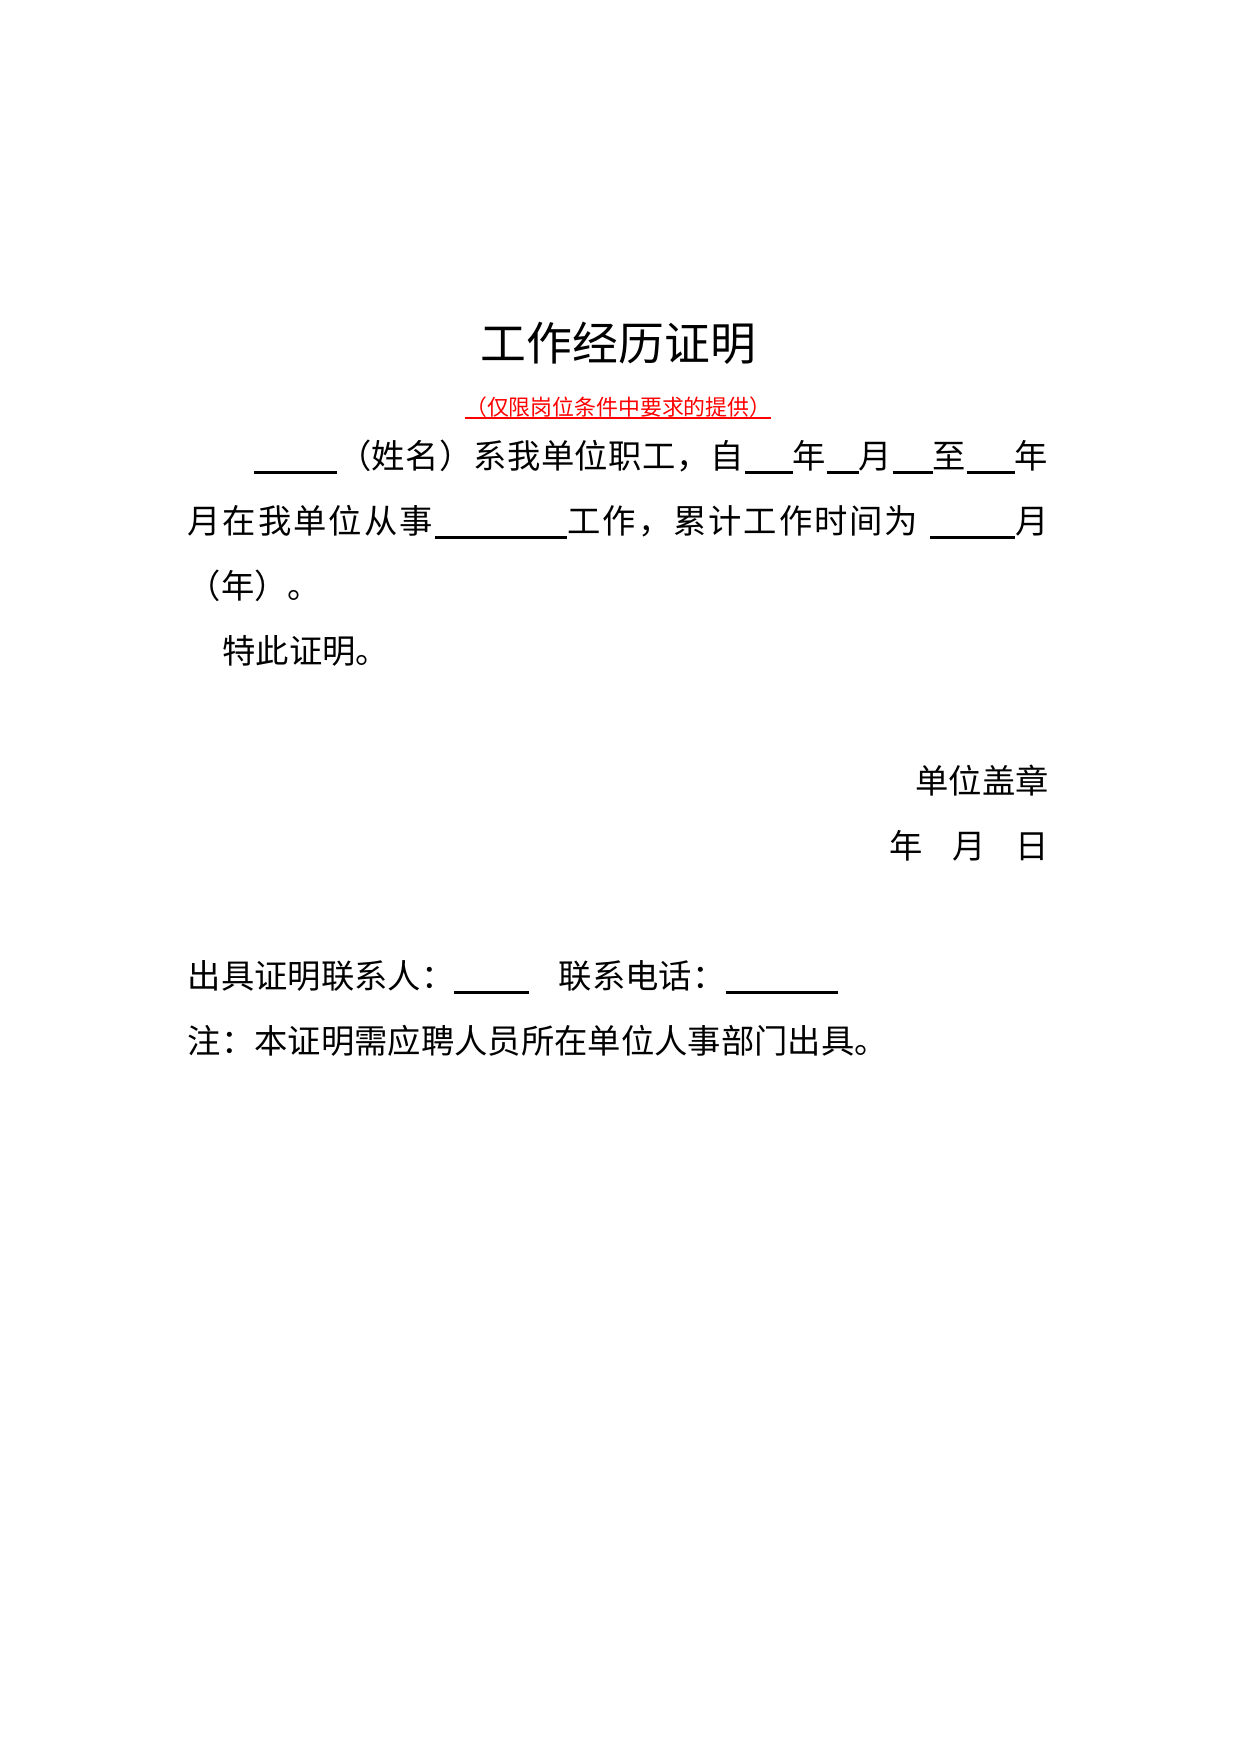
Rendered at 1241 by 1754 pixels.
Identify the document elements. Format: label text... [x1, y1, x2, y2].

text 特此证明。 [187, 617, 1048, 682]
text 出具证明联系人： 联系电话： [187, 942, 1048, 1007]
text 单位盖章 [187, 747, 1048, 812]
text 注：本证明需应聘人员所在单位人事部门出具。 [187, 1007, 1048, 1072]
text 年 月 日 [187, 812, 1048, 877]
text 工作经历证明 [187, 292, 1048, 389]
text （仅限岗位条件中要求的提供） [187, 389, 1048, 422]
text （姓名）系我单位职工，自 年 月 至 年 月在我单位从事 工作，累计工作时间为 月（年）。 [187, 422, 1048, 617]
